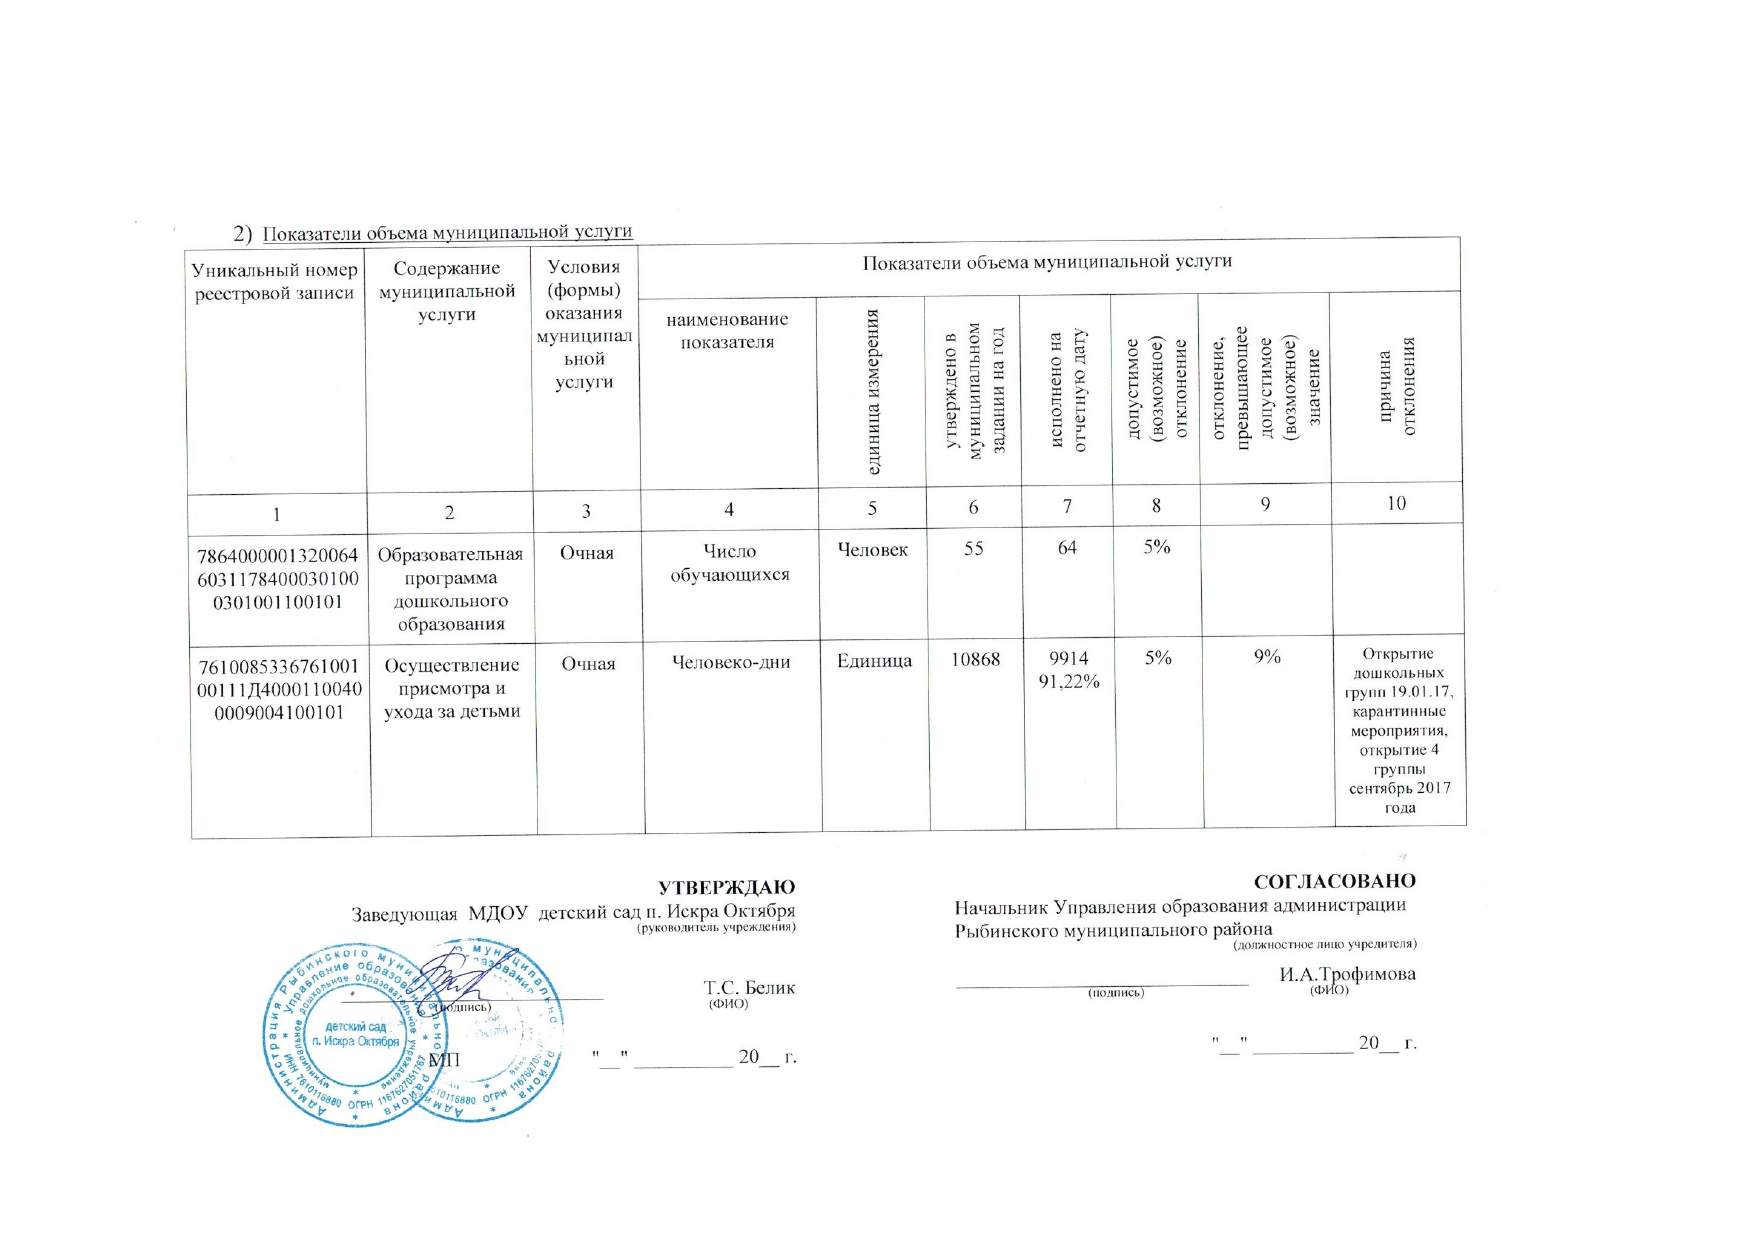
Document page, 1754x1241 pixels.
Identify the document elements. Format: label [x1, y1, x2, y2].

picture [118, 177, 1534, 1152]
